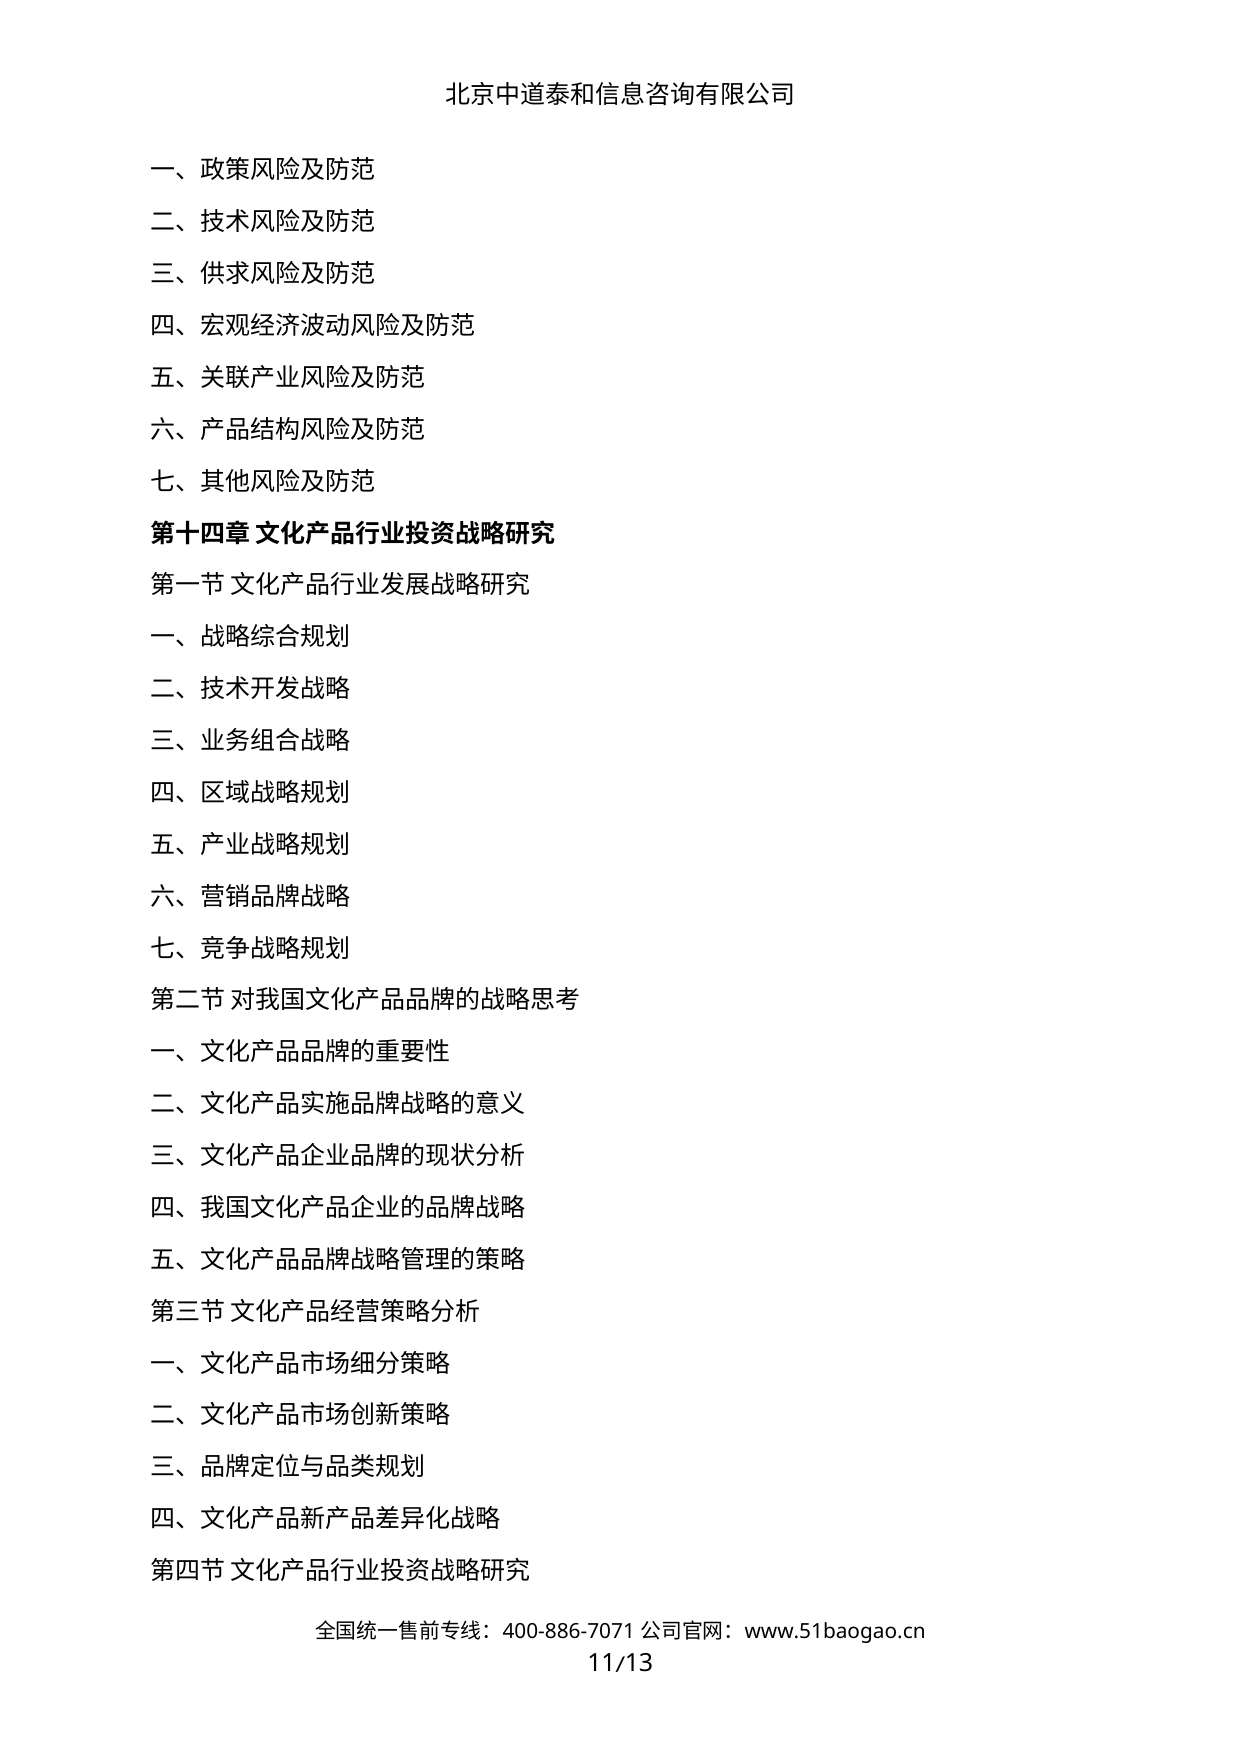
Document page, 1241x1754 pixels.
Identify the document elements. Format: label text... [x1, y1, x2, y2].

text 六、营销品牌战略 [150, 876, 1090, 912]
text 二、技术开发战略 [150, 669, 1090, 705]
text 第四节 文化产品行业投资战略研究 [150, 1551, 1090, 1587]
text 二、文化产品市场创新策略 [150, 1395, 1090, 1431]
text 六、产品结构风险及防范 [150, 409, 1090, 446]
text 一、文化产品品牌的重要性 [150, 1032, 1090, 1068]
text 一、文化产品市场细分策略 [150, 1343, 1090, 1379]
text 四、区域战略规划 [150, 772, 1090, 809]
text 四、文化产品新产品差异化战略 [150, 1499, 1090, 1535]
text 七、其他风险及防范 [150, 461, 1090, 497]
text 一、政策风险及防范 [150, 150, 1090, 186]
text 第十四章 文化产品行业投资战略研究 [150, 513, 1090, 549]
text 二、技术风险及防范 [150, 202, 1090, 238]
text 三、供求风险及防范 [150, 254, 1090, 290]
text 三、业务组合战略 [150, 721, 1090, 757]
text 二、文化产品实施品牌战略的意义 [150, 1084, 1090, 1120]
text 五、关联产业风险及防范 [150, 357, 1090, 394]
text 七、竞争战略规划 [150, 928, 1090, 964]
text 第二节 对我国文化产品品牌的战略思考 [150, 980, 1090, 1016]
text 第一节 文化产品行业发展战略研究 [150, 565, 1090, 601]
text 三、文化产品企业品牌的现状分析 [150, 1136, 1090, 1172]
text 一、战略综合规划 [150, 617, 1090, 653]
text 五、产业战略规划 [150, 824, 1090, 861]
text 四、宏观经济波动风险及防范 [150, 306, 1090, 342]
text 五、文化产品品牌战略管理的策略 [150, 1239, 1090, 1276]
text 第三节 文化产品经营策略分析 [150, 1291, 1090, 1327]
text 三、品牌定位与品类规划 [150, 1447, 1090, 1483]
text 四、我国文化产品企业的品牌战略 [150, 1187, 1090, 1224]
